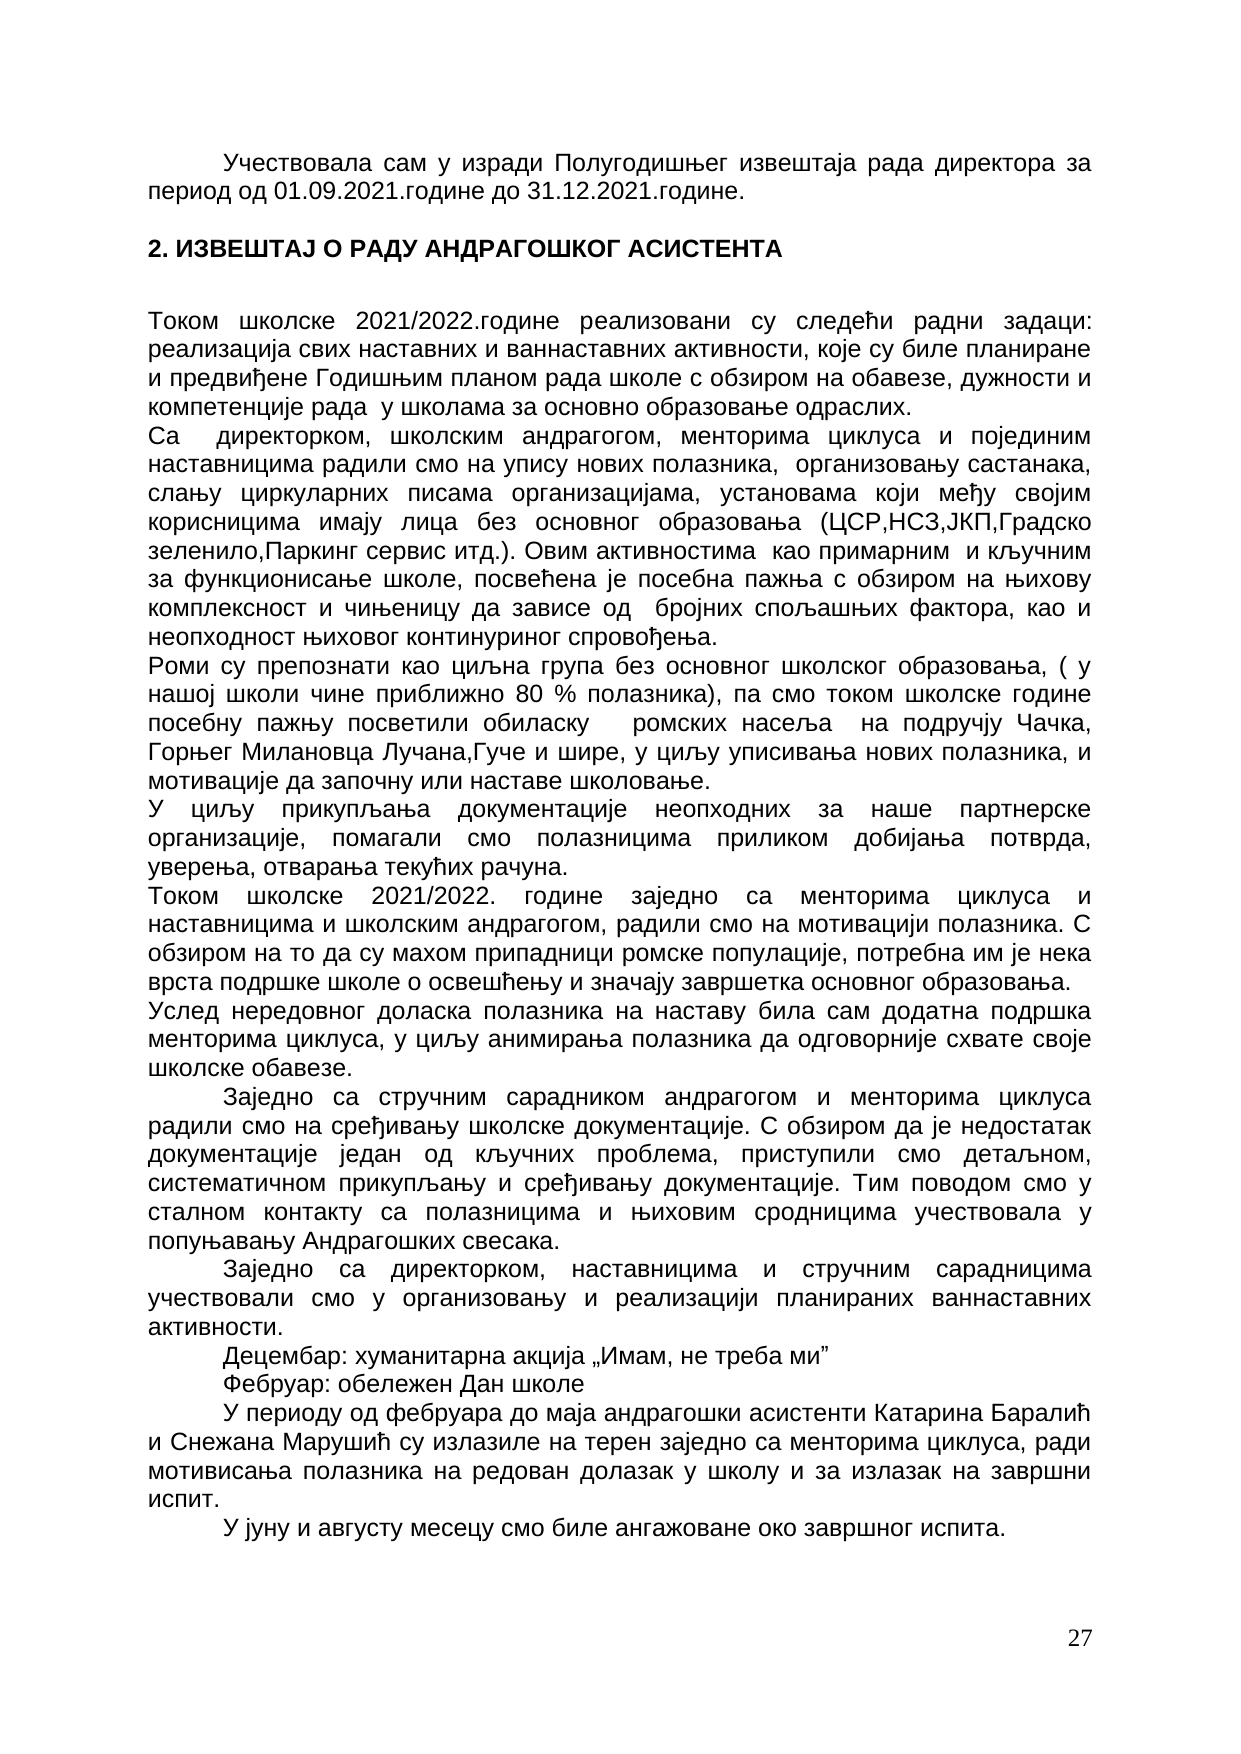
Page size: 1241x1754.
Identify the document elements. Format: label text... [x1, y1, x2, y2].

text Заједно са стручним сарадником андрагогом и менторима циклуса радили смо на сређивању школске документације. С обзиром да је недостатак документације један од кључних проблема, приступили смо детаљном, систематичном прикупљању и сређивању документације. Тим поводом смо у сталном контакту са полазницима и њиховим сродницима учествовала у попуњавању Андрагошких свесака. [148, 1082, 1093, 1254]
text У циљу прикупљања документације неопходних за наше партнерске организације, помагали смо полазницима приликом добијања потврда, уверења, отварања текућих рачуна. [148, 794, 1093, 881]
text Роми су препознати као циљна група без основног школског образовања, ( у нашој школи чине приближно 80 % полазника), па смо током школске године посебну пажњу посветили обиласку ромских насеља на подручју Чачка, Горњег Милановца Лучана,Гуче и шире, у циљу уписивања нових полазника, и мотивације да започну или наставе школовање. [148, 651, 1093, 794]
text Током школске 2021/2022. године заједно са менторима циклуса и наставницима и школским андрагогом, радили смо на мотивацији полазника. С обзиром на то да су махом припадници ромске популације, потребна им је нека врста подршке школе о освешћењу и значају завршетка основног образовања. [148, 881, 1093, 996]
text Услед нередовног доласка полазника на наставу била сам додатна подршка менторима циклуса, у циљу анимирања полазника да одговорније схвате своје школске обавезе. [148, 996, 1093, 1082]
text У јуну и августу месецу смо биле ангажоване око завршног испита. [148, 1513, 1093, 1542]
text 2. ИЗВЕШТАЈ О РАДУ АНДРАГОШКОГ АСИСТЕНТА [148, 234, 1093, 263]
text Децембар: хуманитарна акција „Имам, не треба миˮ [148, 1341, 1093, 1369]
text Учествовала сам у изради Полугодишњег извештаја рада директора за период од 01.09.2021.године до 31.12.2021.године. [148, 148, 1093, 205]
text У периоду од фебруара до маја андрагошки асистенти Катарина Баралић и Снежана Марушић су излазиле на терен заједно са менторима циклуса, ради мотивисања полазника на редован долазак у школу и за излазак на завршни испит. [148, 1398, 1093, 1513]
text Заједно са директорком, наставницима и стручним сарадницима учествовали смо у организовању и реализацији планираних ваннаставних активности. [148, 1254, 1093, 1341]
text Са директорком, школским андрагогом, менторима циклуса и појединим наставницима радили смо на упису нових полазника, организовању састанака, слању циркуларних писама организацијама, установама који међу својим корисницима имају лица без основног образовања (ЦСР,НСЗ,ЈКП,Градско зеленило,Паркинг сервис итд.). Овим активностима као примарним и кључним за функционисање школе, посвећена је посебна пажња с обзиром на њихову комплексност и чињеницу да зависе од бројних спољашњих фактора, као и неопходност њиховог континуриног спровођења. [148, 421, 1093, 651]
text Фебруар: обележен Дан школе [148, 1369, 1093, 1398]
text Tоком школске 2021/2022.године реализовани су следећи радни задаци: реализација свих наставних и ваннаставних активности, које су биле планиране и предвиђене Годишњим планом рада школе с обзиром на обавезе, дужности и компетенције рада у школама за основно образовање одраслих. [148, 306, 1093, 421]
